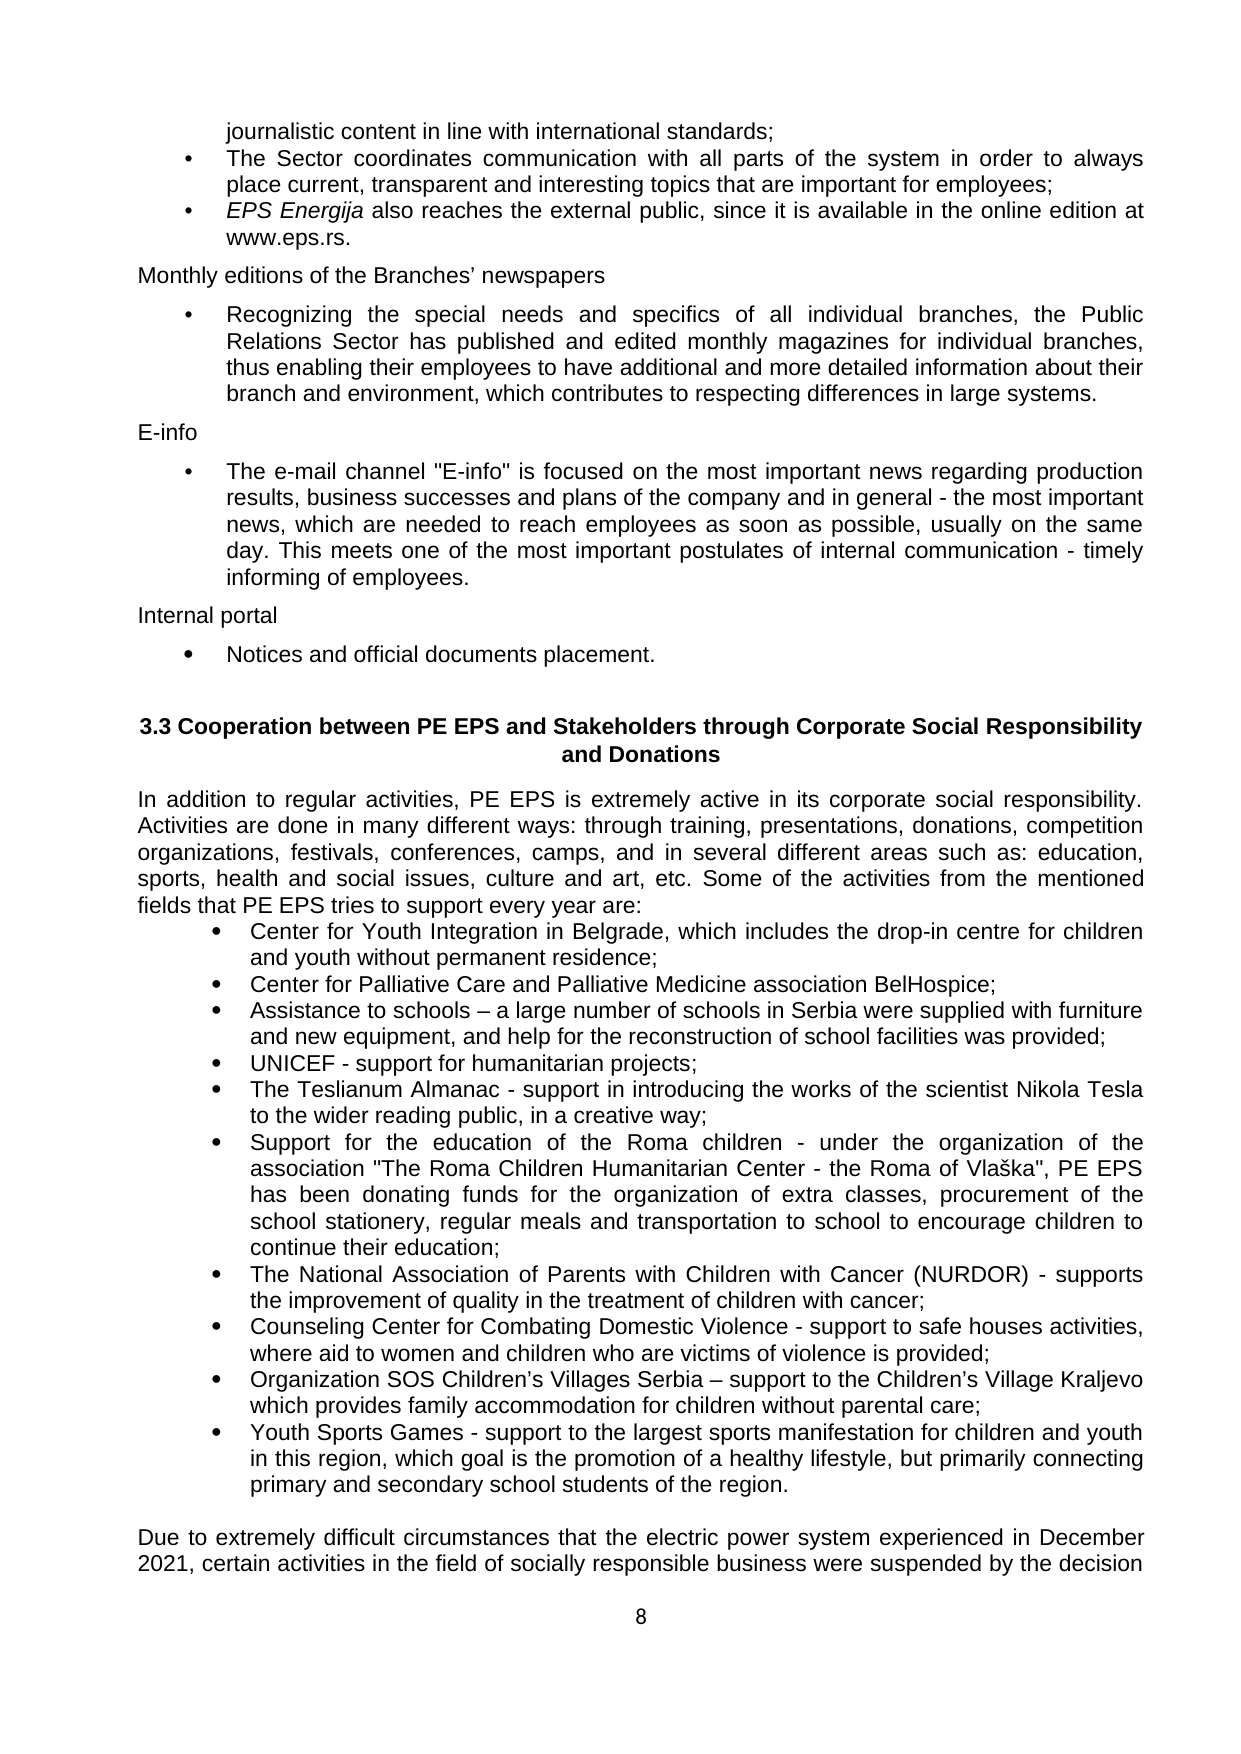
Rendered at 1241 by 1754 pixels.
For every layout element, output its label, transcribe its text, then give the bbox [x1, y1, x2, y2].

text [184, 118, 1144, 144]
list Organization SOS Children’s Villages Serbia – support to the Children’s Village Kraljevo which provides family accommodation for children without parental care; [212, 1366, 1144, 1419]
text E-info [137, 419, 1144, 446]
list Center for Palliative Care and Palliative Medicine association BelHospice; [212, 971, 1144, 997]
list Assistance to schools – a large number of schools in Serbia were supplied with furniture and new equipment, and help for the reconstruction of school facilities was provided; [212, 997, 1144, 1050]
list The National Association of Parents with Children with Cancer (NURDOR) - supports the improvement of quality in the treatment of children with cancer; [212, 1261, 1144, 1313]
text • The Sector coordinates communication with all parts of the system in order to always place current, transparent and interesting topics that are important for employees; [184, 144, 1144, 197]
text 3.3 Cooperation between PE EPS and Stakeholders through Corporate Social Responsibility and Donations [137, 713, 1144, 767]
text Monthly editions of the Branches’ newspapers [137, 262, 1144, 289]
text Internal portal [137, 602, 1144, 629]
text • The e-mail channel "E-info" is focused on the most important news regarding production results, business successes and plans of the company and in general - the most important news, which are needed to reach employees as soon as possible, usually on the same day. This meets one of the most important postulates of internal communication - timely informing of employees. [184, 458, 1144, 590]
text • Recognizing the special needs and specifics of all individual branches, the Public Relations Sector has published and edited monthly magazines for individual branches, thus enabling their employees to have additional and more detailed information about their branch and environment, which contributes to respecting differences in large systems. [184, 301, 1144, 407]
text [137, 1524, 1144, 1577]
list The Teslianum Almanac - support in introducing the works of the scientist Nikola Tesla to the wider reading public, in a creative way; [212, 1076, 1144, 1129]
list Notices and official documents placement. [184, 641, 1144, 667]
list Youth Sports Games - support to the largest sports manifestation for children and youth in this region, which goal is the promotion of a healthy lifestyle, but primarily connecting primary and secondary school students of the region. [212, 1419, 1144, 1498]
list Center for Youth Integration in Belgrade, which includes the drop-in centre for children and youth without permanent residence; [212, 918, 1144, 971]
list Support for the education of the Roma children - under the organization of the association "The Roma Children Humanitarian Center - the Roma of Vlaška", PE EPS has been donating funds for the organization of extra classes, procurement of the school stationery, regular meals and transportation to school to encourage children to continue their education; [212, 1129, 1144, 1261]
list Counseling Center for Combating Domestic Violence - support to safe houses activities, where aid to women and children who are victims of violence is provided; [212, 1313, 1144, 1366]
list UNICEF - support for humanitarian projects; [212, 1050, 1144, 1076]
text • EPS Energija also reaches the external public, since it is available in the online edition at www.eps.rs. [184, 197, 1144, 250]
text In addition to regular activities, PE EPS is extremely active in its corporate social responsibility. Activities are done in many different ways: through training, presentations, donations, competition organizations, festivals, conferences, camps, and in several different areas such as: education, sports, health and social issues, culture and art, etc. Some of the activities from the mentioned fields that PE EPS tries to support every year are: [137, 786, 1144, 918]
